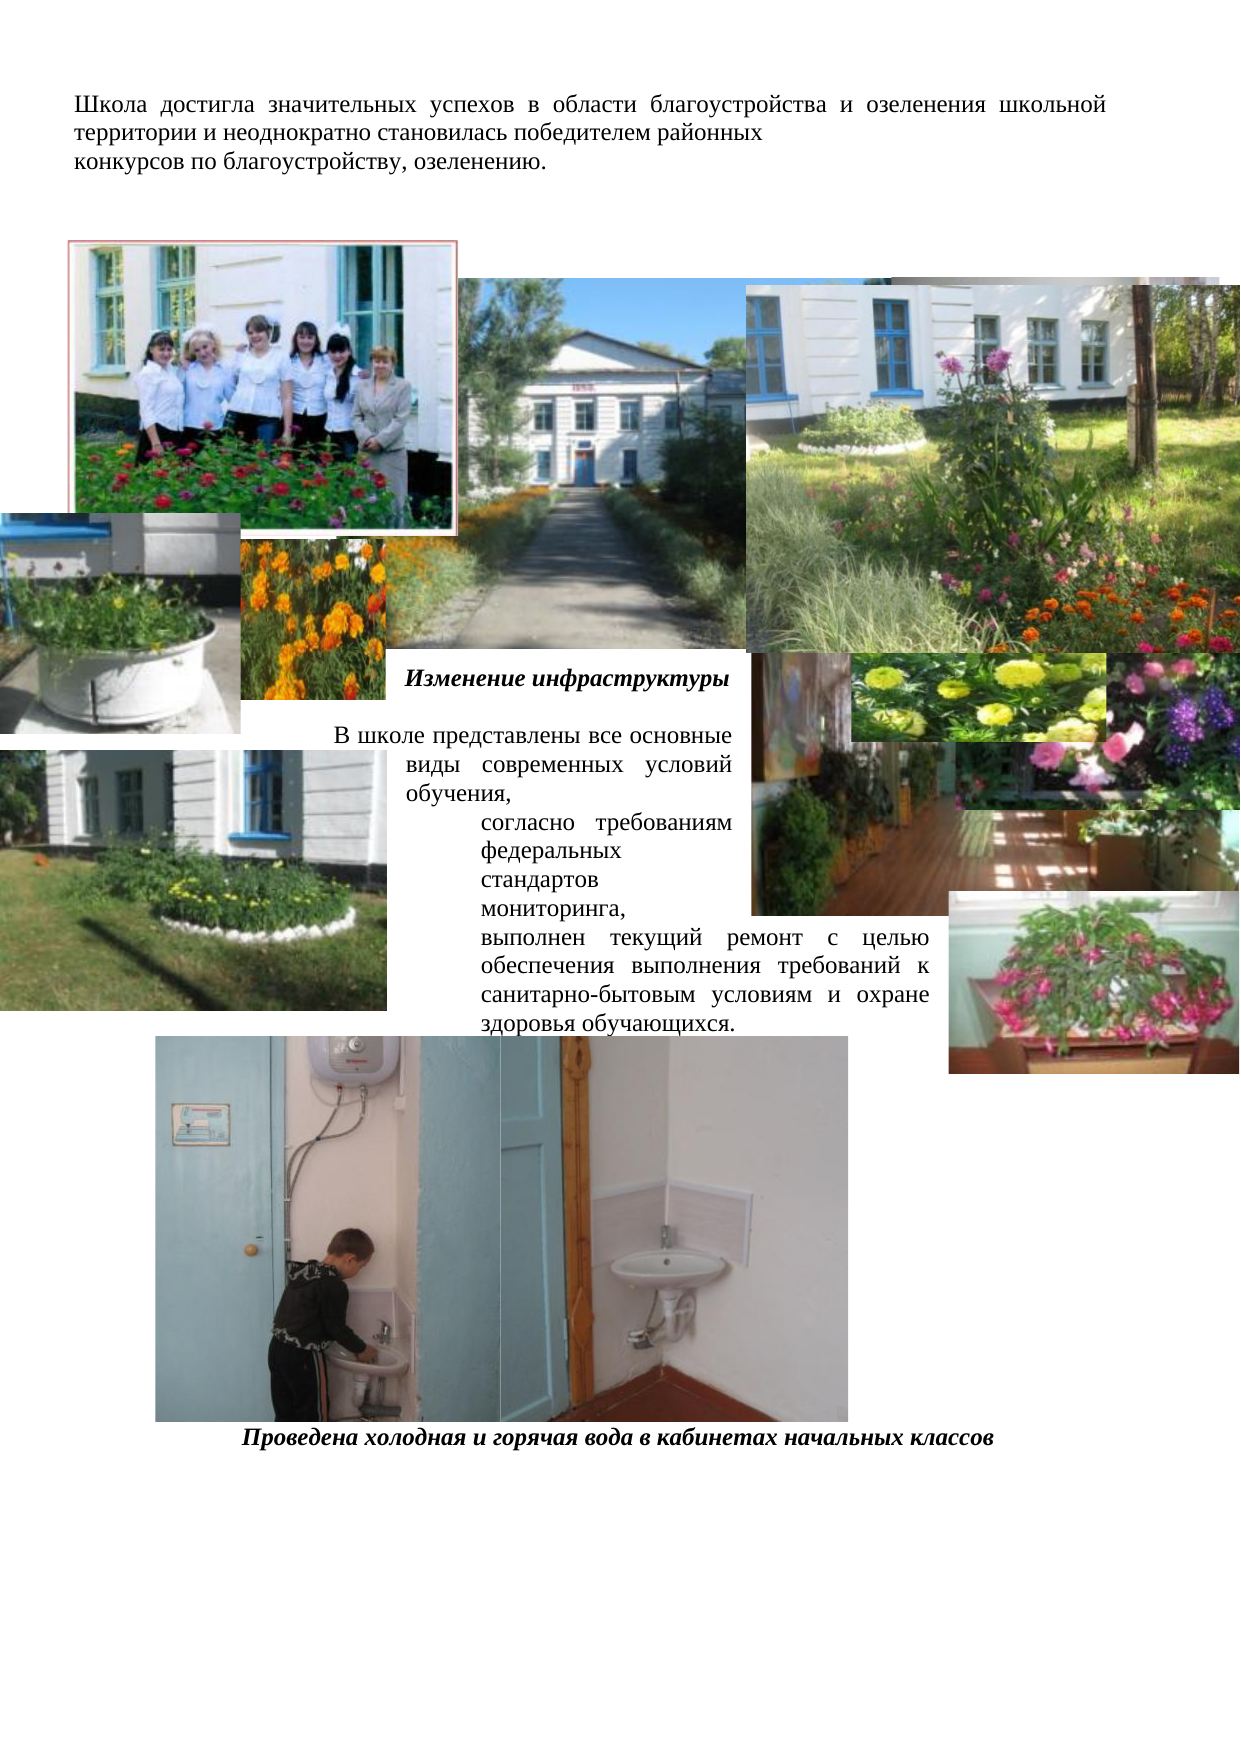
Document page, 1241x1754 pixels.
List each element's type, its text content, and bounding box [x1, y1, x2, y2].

text Школа достигла значительных успехов в области благоустройства и озеленения школьной территории и неоднократно становилась победителем районных [74, 89, 1107, 146]
picture [0, 240, 1240, 1072]
picture [0, 750, 387, 1009]
text конкурсов по благоустройству, озеленению. [74, 146, 1107, 175]
text В школе представлены все основные виды современных условий обучения, [74, 720, 751, 807]
title Проведена холодная и горячая вода в кабинетах начальных классов [74, 1422, 1107, 1451]
picture [155, 1036, 849, 1422]
text Изменение инфраструктуры [385, 647, 751, 692]
text согласно требованиям федеральных стандартов мониторинга, выполнен текущий ремонт с целью обеспечения выполнения требований к санитарно-бытовым условиям и охране здоровья обучающихся. [149, 807, 948, 1037]
